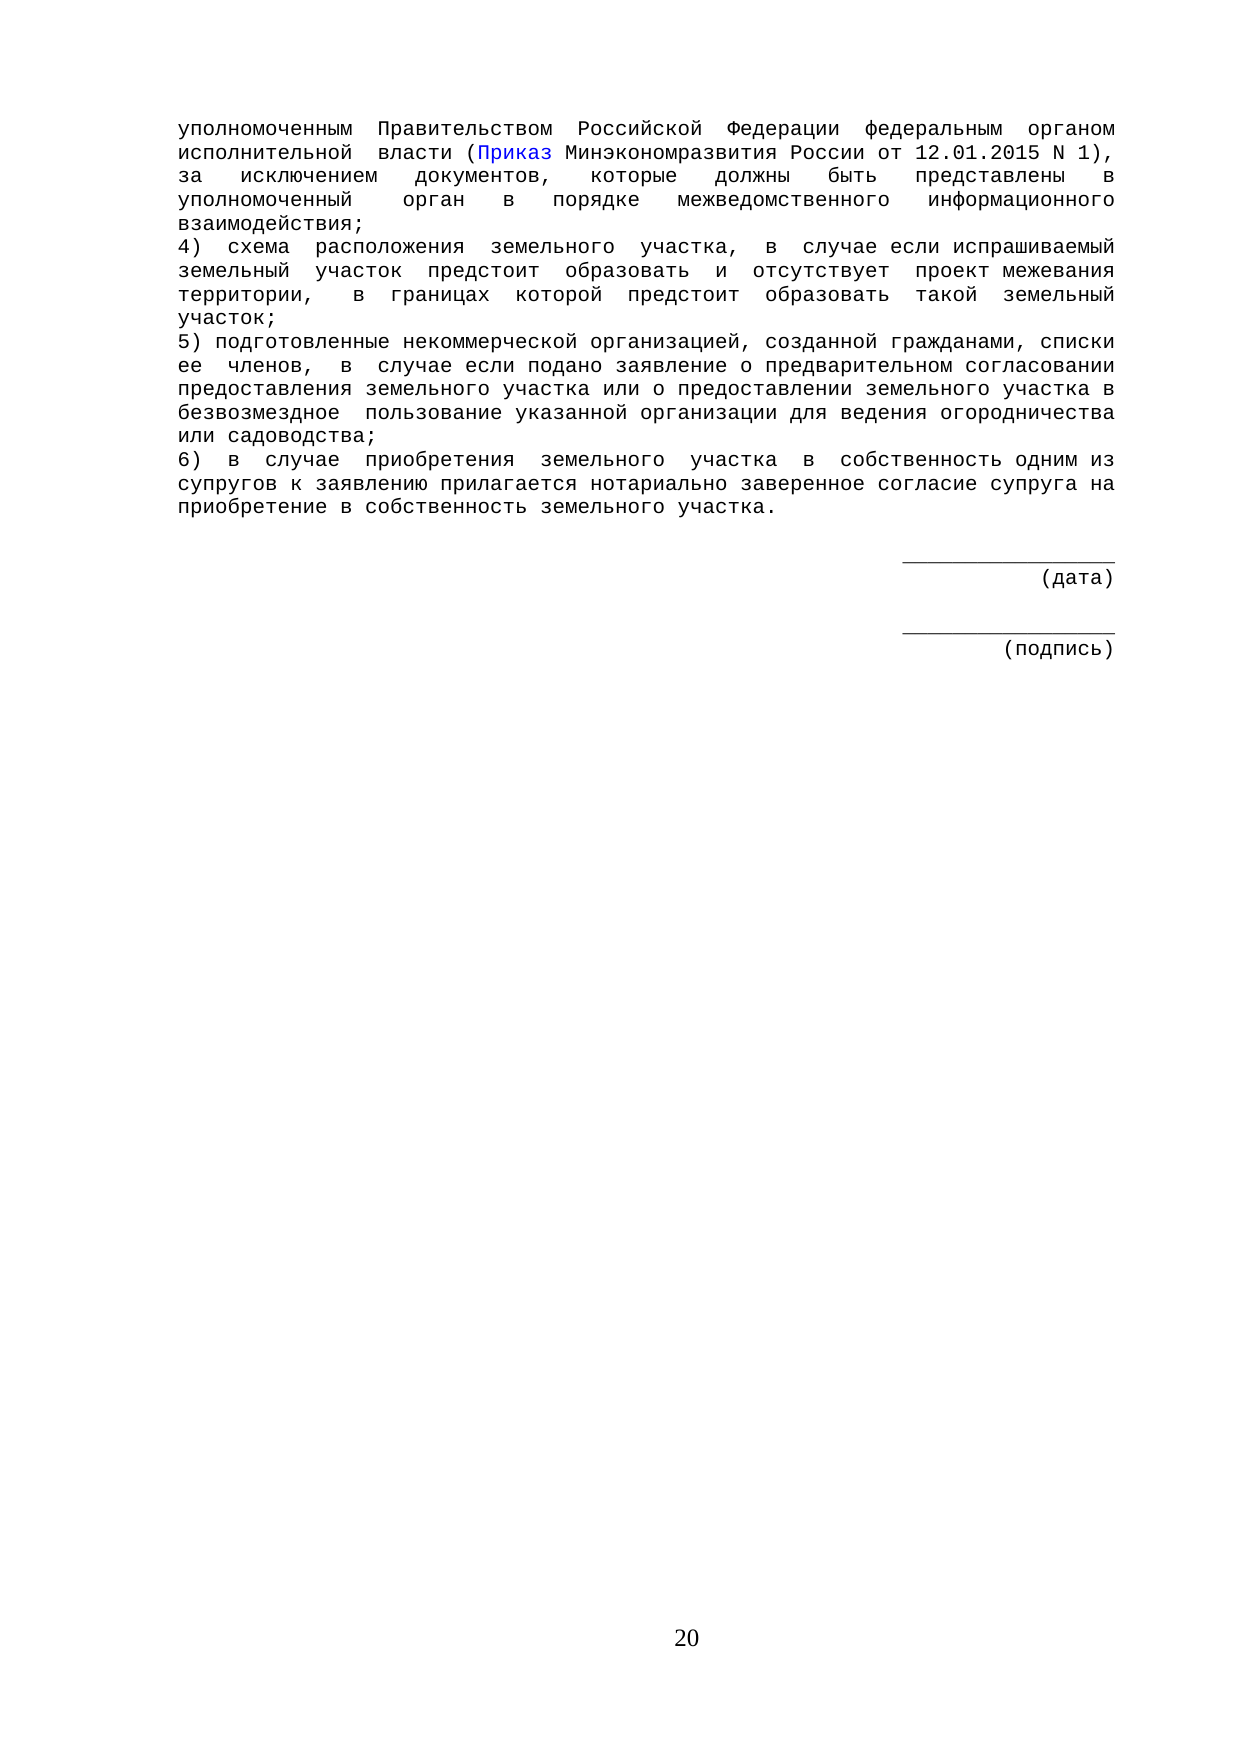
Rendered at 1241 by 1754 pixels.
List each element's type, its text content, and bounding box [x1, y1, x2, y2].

text уполномоченным Правительством Российской Федерации федеральным органом [177, 118, 1196, 142]
text _________________ [177, 544, 1196, 567]
text уполномоченный орган в порядке межведомственного информационного [177, 189, 1196, 213]
text 5) подготовленные некоммерческой организацией, созданной гражданами, списки [177, 331, 1196, 354]
text (дата) [177, 567, 1196, 591]
text супругов к заявлению прилагается нотариально заверенное согласие супруга на [177, 473, 1196, 496]
text земельный участок предстоит образовать и отсутствует проект межевания [177, 260, 1196, 284]
text участок; [177, 307, 1196, 331]
text (подпись) [177, 638, 1196, 662]
text за исключением документов, которые должны быть представлены в [177, 165, 1196, 189]
text ее членов, в случае если подано заявление о предварительном согласовании [177, 354, 1196, 378]
text 6) в случае приобретения земельного участка в собственность одним из [177, 449, 1196, 473]
text или садоводства; [177, 426, 1196, 449]
text приобретение в собственность земельного участка. [177, 496, 1196, 520]
text _________________ [177, 615, 1196, 638]
text территории, в границах которой предстоит образовать такой земельный [177, 284, 1196, 307]
text исполнительной власти (Приказ Минэкономразвития России от 12.01.2015 N 1), [177, 142, 1196, 165]
text 4) схема расположения земельного участка, в случае если испрашиваемый [177, 236, 1196, 260]
text предоставления земельного участка или о предоставлении земельного участка в [177, 378, 1196, 402]
text безвозмездное пользование указанной организации для ведения огородничества [177, 402, 1196, 426]
text взаимодействия; [177, 213, 1196, 236]
